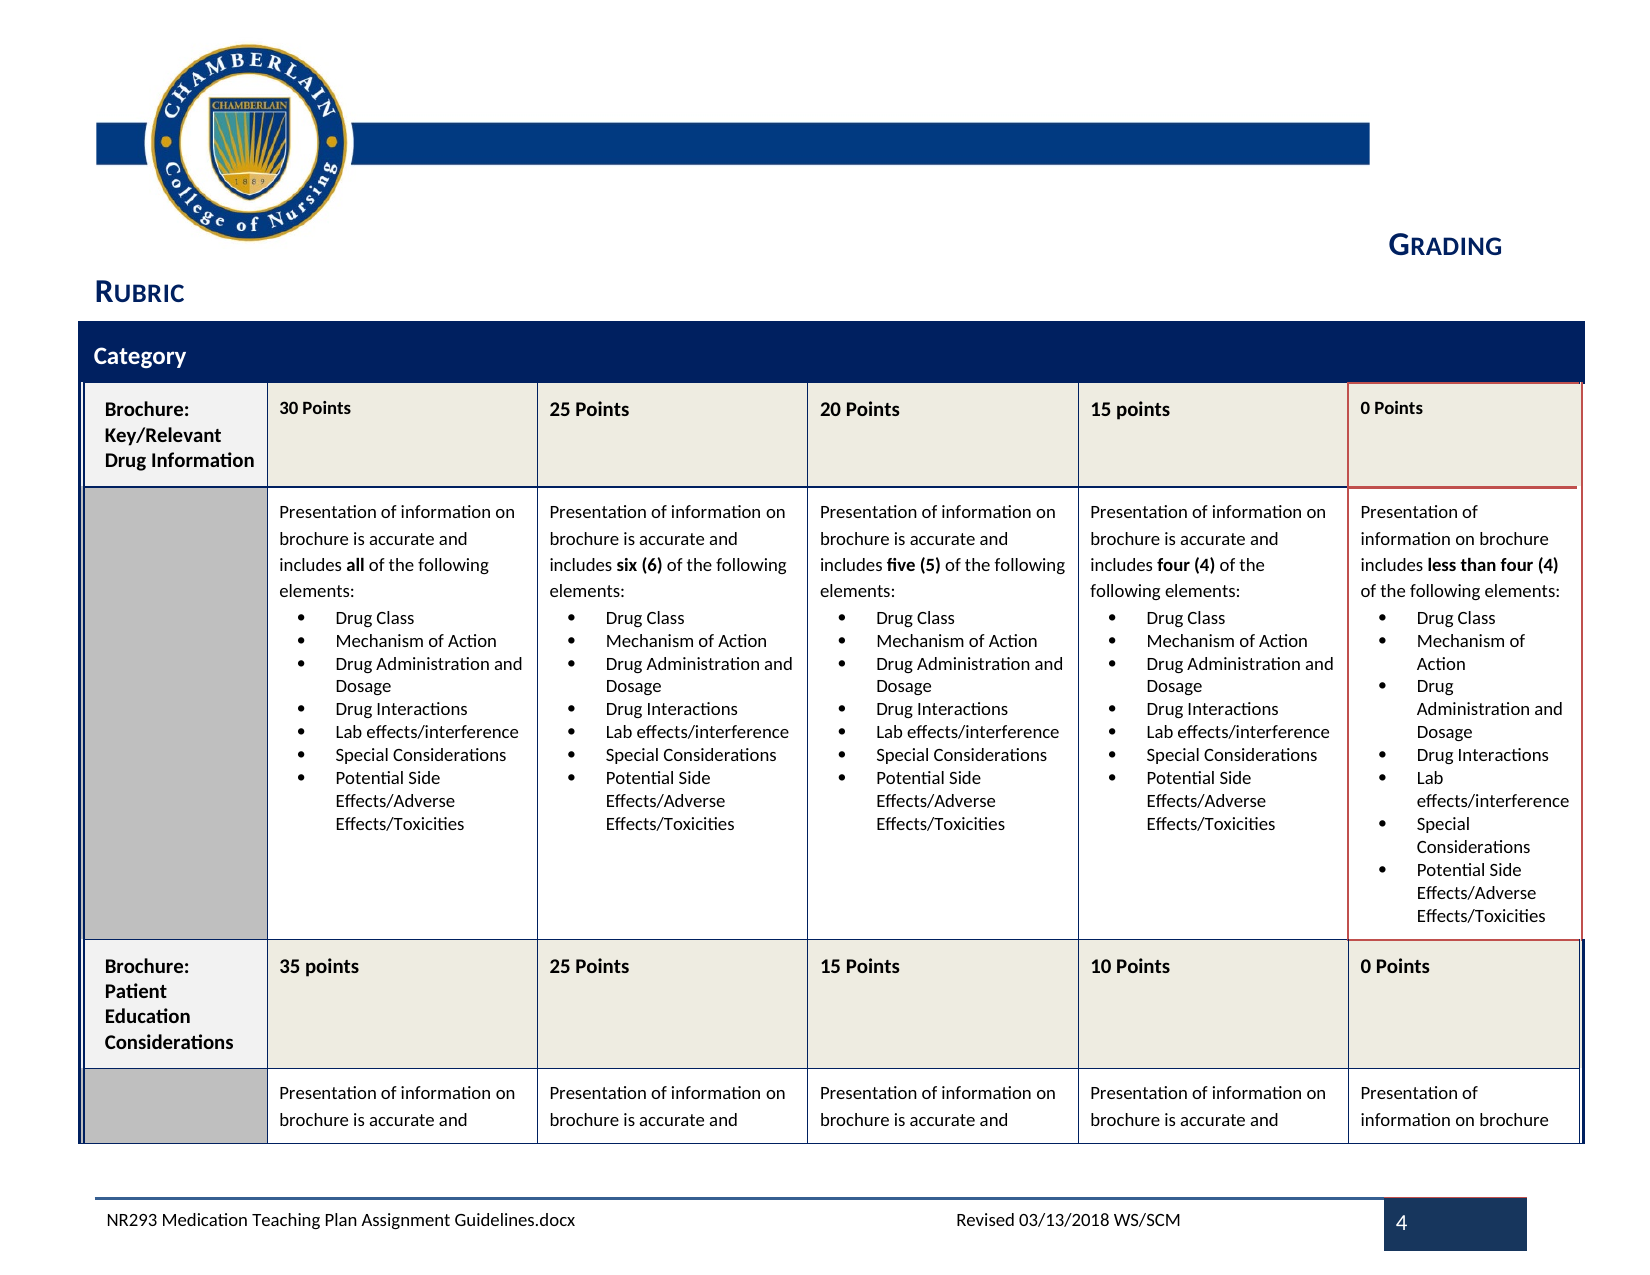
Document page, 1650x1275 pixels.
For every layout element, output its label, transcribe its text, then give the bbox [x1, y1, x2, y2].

table_cell 0 Points [1349, 941, 1579, 1068]
table_cell Presentation of information on brochure is accurate and includes six (6) of the following elements: Drug Class Mechanism of Action Drug Administration and Dosage Drug Interactions Lab effects/interference Special Considerations Potential Side Effects/Adverse Effects/Toxicities [538, 488, 807, 939]
table_cell 25 Points [538, 940, 807, 1068]
table_cell Brochure: Key/Relevant Drug Information [85, 383, 267, 486]
table_cell Presentation of information on brochure is accurate and includes four (4) of the following elements: Drug Class Mechanism of Action Drug Administration and Dosage Drug Interactions Lab effects/interference Special Considerations Potential Side Effects/Adverse Effects/Toxicities [1079, 488, 1347, 939]
subtitle Grading Rubric [94, 223, 1527, 311]
table_cell 15 points [1079, 383, 1347, 486]
table_cell Presentation of information on brochure is accurate and includes all of the following elements: Drug Class Mechanism of Action Drug Administration and Dosage Drug Interactions Lab effects/interference Special Considerations Potential Side Effects/Adverse Effects/Toxicities [268, 488, 537, 939]
table_cell 0 Points [1349, 382, 1581, 486]
table_cell Presentation of information on brochure is accurate and includes five (5) of the following elements: Drug Class Mechanism of Action Drug Administration and Dosage Drug Interactions Lab effects/interference Special Considerations Potential Side Effects/Adverse Effects/Toxicities [808, 488, 1078, 939]
table_cell [85, 1069, 267, 1143]
table_header Category [85, 328, 1579, 382]
table_cell Presentation of information on brochure includes less than four (4) of the following elements: Drug Class Mechanism of Action Drug Administration and Dosage Drug Interactions Lab effects/interference Special Considerations Potential Side Effects/Adverse Effects/Toxicities [1349, 486, 1581, 939]
table_cell 25 Points [538, 383, 807, 486]
table_cell 10 Points [1079, 940, 1348, 1068]
table_cell 30 Points [268, 383, 537, 486]
table_cell [85, 488, 267, 939]
picture [94, 29, 1369, 249]
table_cell 35 points [268, 940, 537, 1068]
table_cell Brochure: Patient Education Considerations [85, 940, 267, 1068]
table_cell 20 Points [808, 383, 1078, 486]
table_cell 15 Points [808, 940, 1078, 1068]
